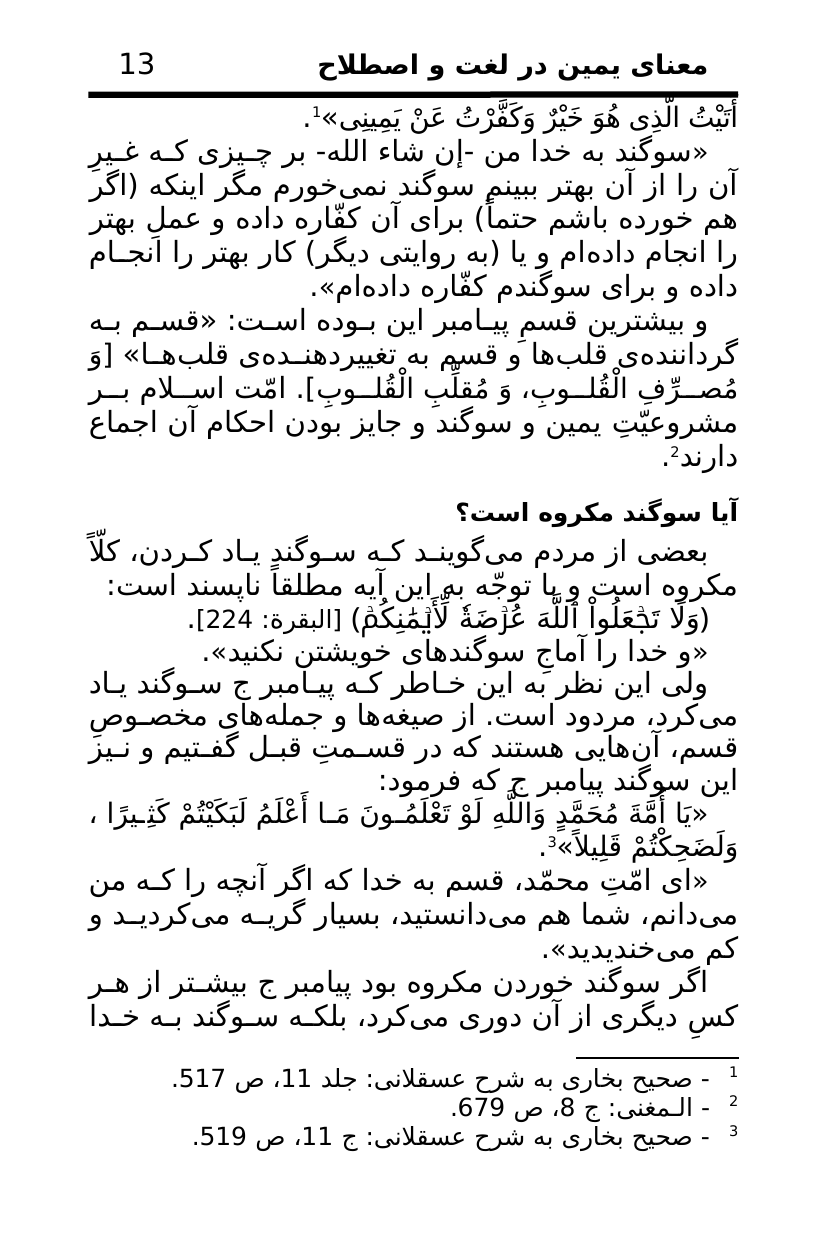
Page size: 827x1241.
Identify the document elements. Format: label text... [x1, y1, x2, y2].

text ﴿وَلَا تَجۡعَلُواْ ٱللَّهَ عُرۡضَةٗ لِّأَيۡمَٰنِكُمۡ﴾ [البقرة: 224]. [89, 602, 738, 636]
text بعضی از مردم می‌گویند که سوگند یاد کردن، کلّاً مکروه است و با توجّه به این آیه مطلقاً ناپسند است: [89, 534, 738, 602]
text و بیشترین قسمِ پیامبر این بوده است: «قسم به گرداننده‌ی قلب‌ها و قسم به تغییردهنده‌ی قلب‌ها» [وَ مُصرِّفِ الْقُلوبِ، وَ مُقلِّبِ الْقُلوبِ]. امّت اسلام بر مشروعیّتِ یمین و سوگند و جایز بودن احکام آن اجماع دارند. [89, 304, 738, 473]
text «ای امّتِ محمّد، قسم به خدا که اگر آنچه را که من می‌دانم، شما هم می‌دانستید، بسیار گریه می‌کردید و کم می‌خندیدید». [89, 864, 738, 966]
text ولی این نظر به این خاطر که پیامبر ج سوگند یاد می‌کرد، مردود است. از صیغه‌ها و جمله‌های مخصوصِ قسم، آن‌هایی هستند که در قسمتِ قبل گفتیم و نیز این سوگند پیامبر ج که فرمود: [89, 668, 738, 797]
text «و خدا را آماجِ سوگندهای خویشتن نکنید». [89, 636, 738, 668]
text آیا سوگند مکروه است؟ [89, 498, 738, 528]
text «يَا أُمَّةَ مُحَمَّدٍ وَاللَّهِ لَوْ تَعْلَمُونَ مَا أَعْلَمُ لَبَكَيْتُمْ كَثِيرًا ، وَلَضَحِكْتُمْ قَلِيلاً». [89, 797, 738, 864]
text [89, 100, 738, 134]
text «سوگند به خدا من -إن شاء الله- بر چیزی که غیرِ آن را از آن بهتر ببینم سوگند نمی‌خورم مگر اینکه (اگر هم خورده باشم حتماً) برای آن کفّاره داده و عملِ بهتر را انجام داده‌ام و یا (به روایتی دیگر) کار بهتر را انجام داده و برای سوگندم کفّاره داده‌ام». [89, 134, 738, 304]
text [89, 966, 738, 1033]
